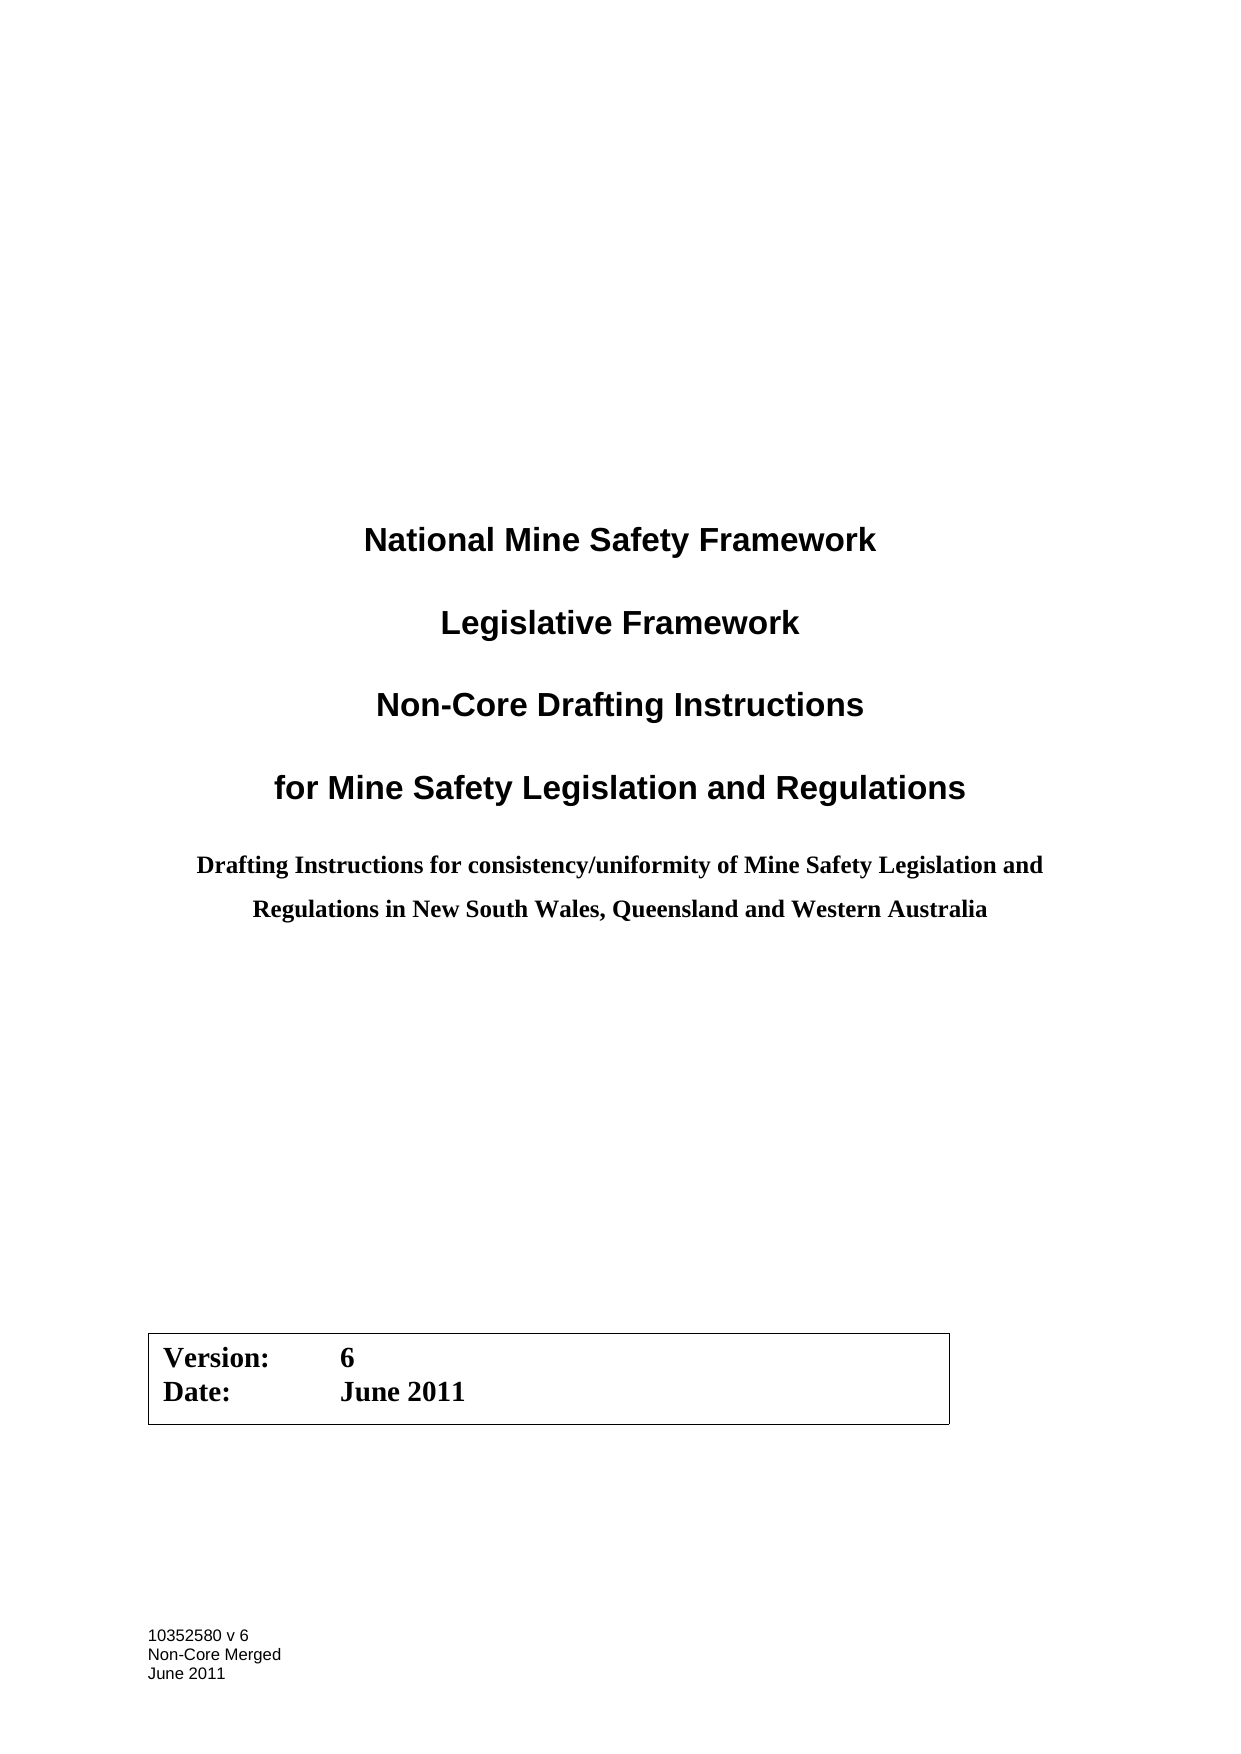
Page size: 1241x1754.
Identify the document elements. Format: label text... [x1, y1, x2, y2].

text for Mine Safety Legislation and Regulations [148, 768, 1092, 806]
text Legislative Framework [148, 603, 1092, 641]
text National Mine Safety Framework [148, 520, 1092, 558]
text Drafting Instructions for consistency/uniformity of Mine Safety Legislation and Regulations in , and [148, 851, 1092, 922]
text Non-Core Drafting Instructions [148, 685, 1092, 724]
